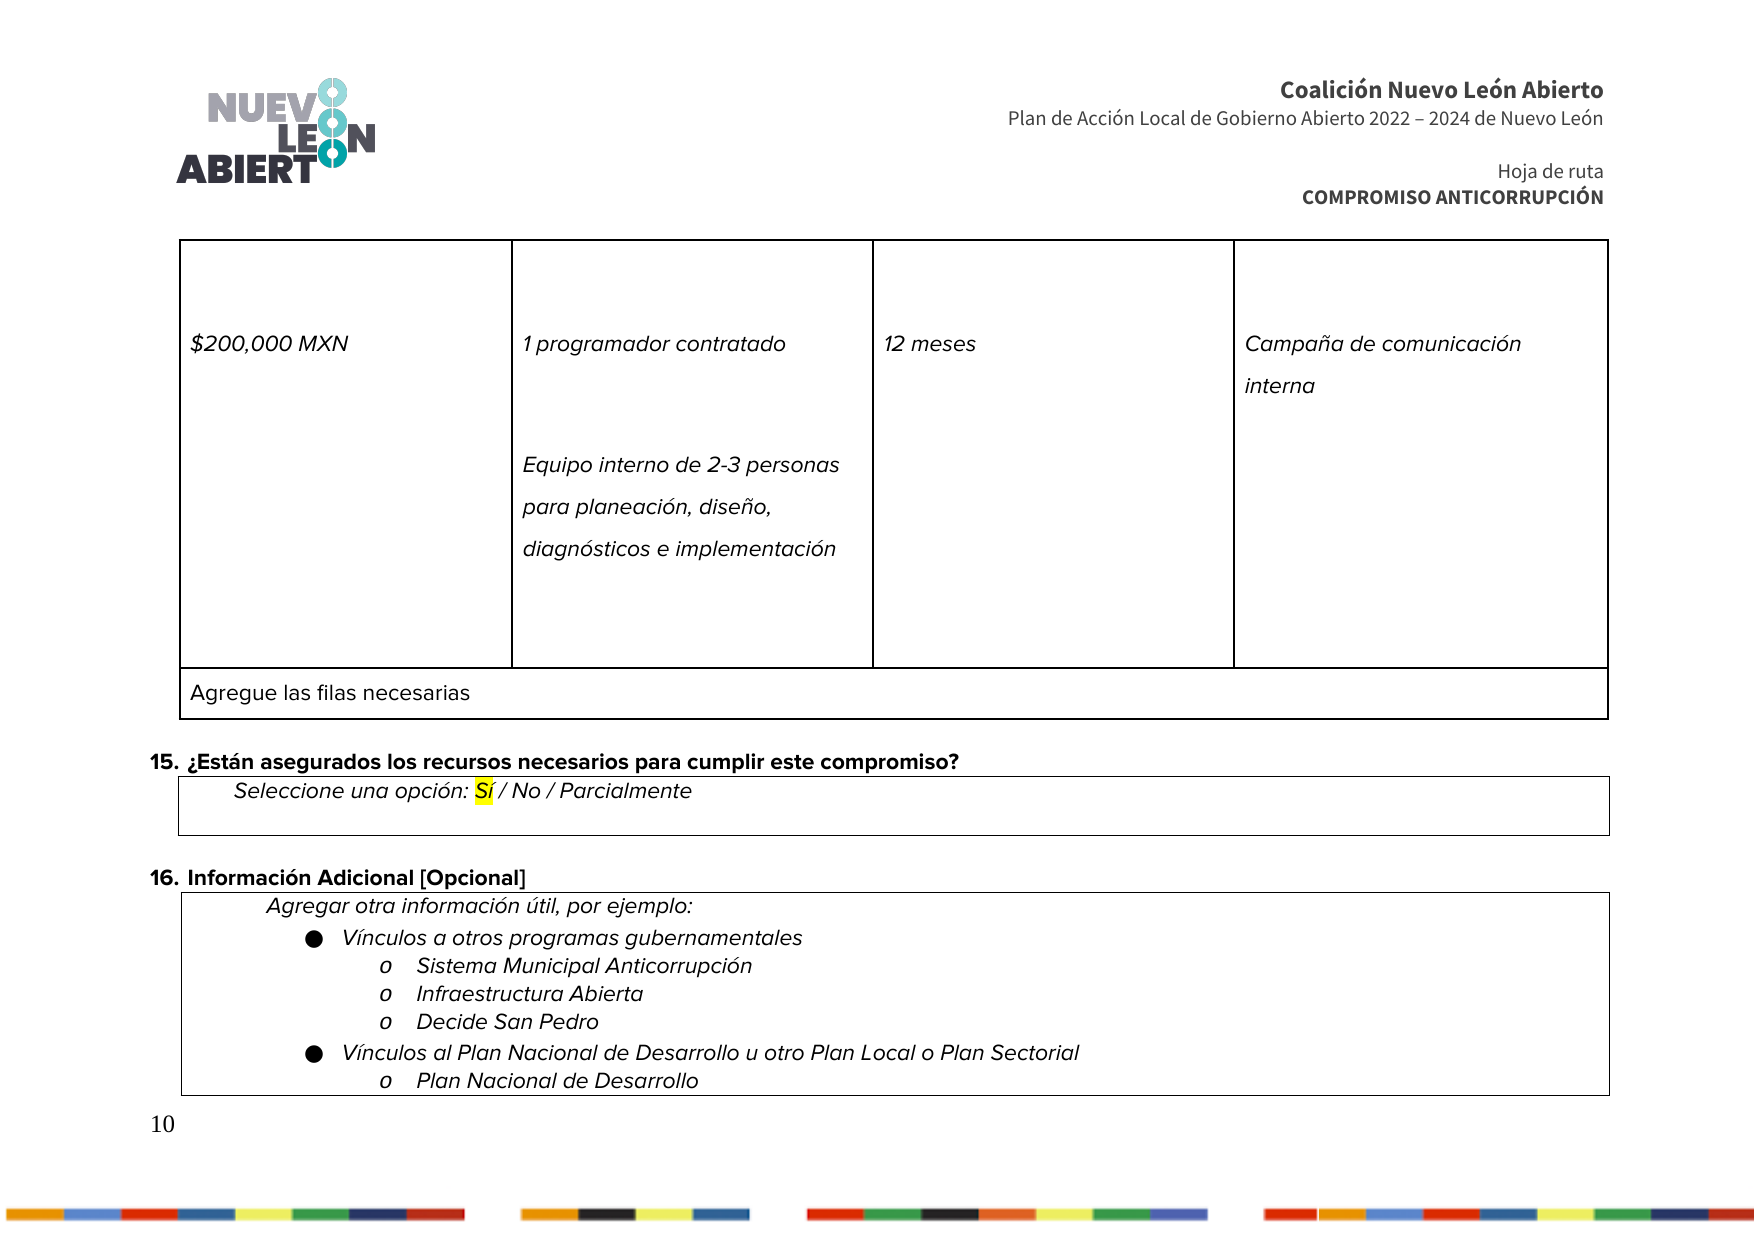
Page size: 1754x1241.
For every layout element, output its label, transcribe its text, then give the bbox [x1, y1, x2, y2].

list Información Adicional [Opcional] [150, 864, 1604, 892]
picture [168, 73, 383, 188]
table_header Seleccione una opción: Sí / No / Parcialmente [179, 777, 1609, 835]
table_cell 12 meses [874, 241, 1233, 667]
picture [0, 1186, 1754, 1241]
table_cell $200,000 MXN [181, 241, 511, 667]
table_cell Agregue las filas necesarias [181, 669, 1607, 718]
table_cell Campaña de comunicación interna [1235, 241, 1607, 667]
list ¿Están asegurados los recursos necesarios para cumplir este compromiso? [150, 748, 1604, 776]
table_cell 1 programador contratado Equipo interno de 2-3 personas para planeación, diseño, diagnósticos e implementación [513, 241, 872, 667]
